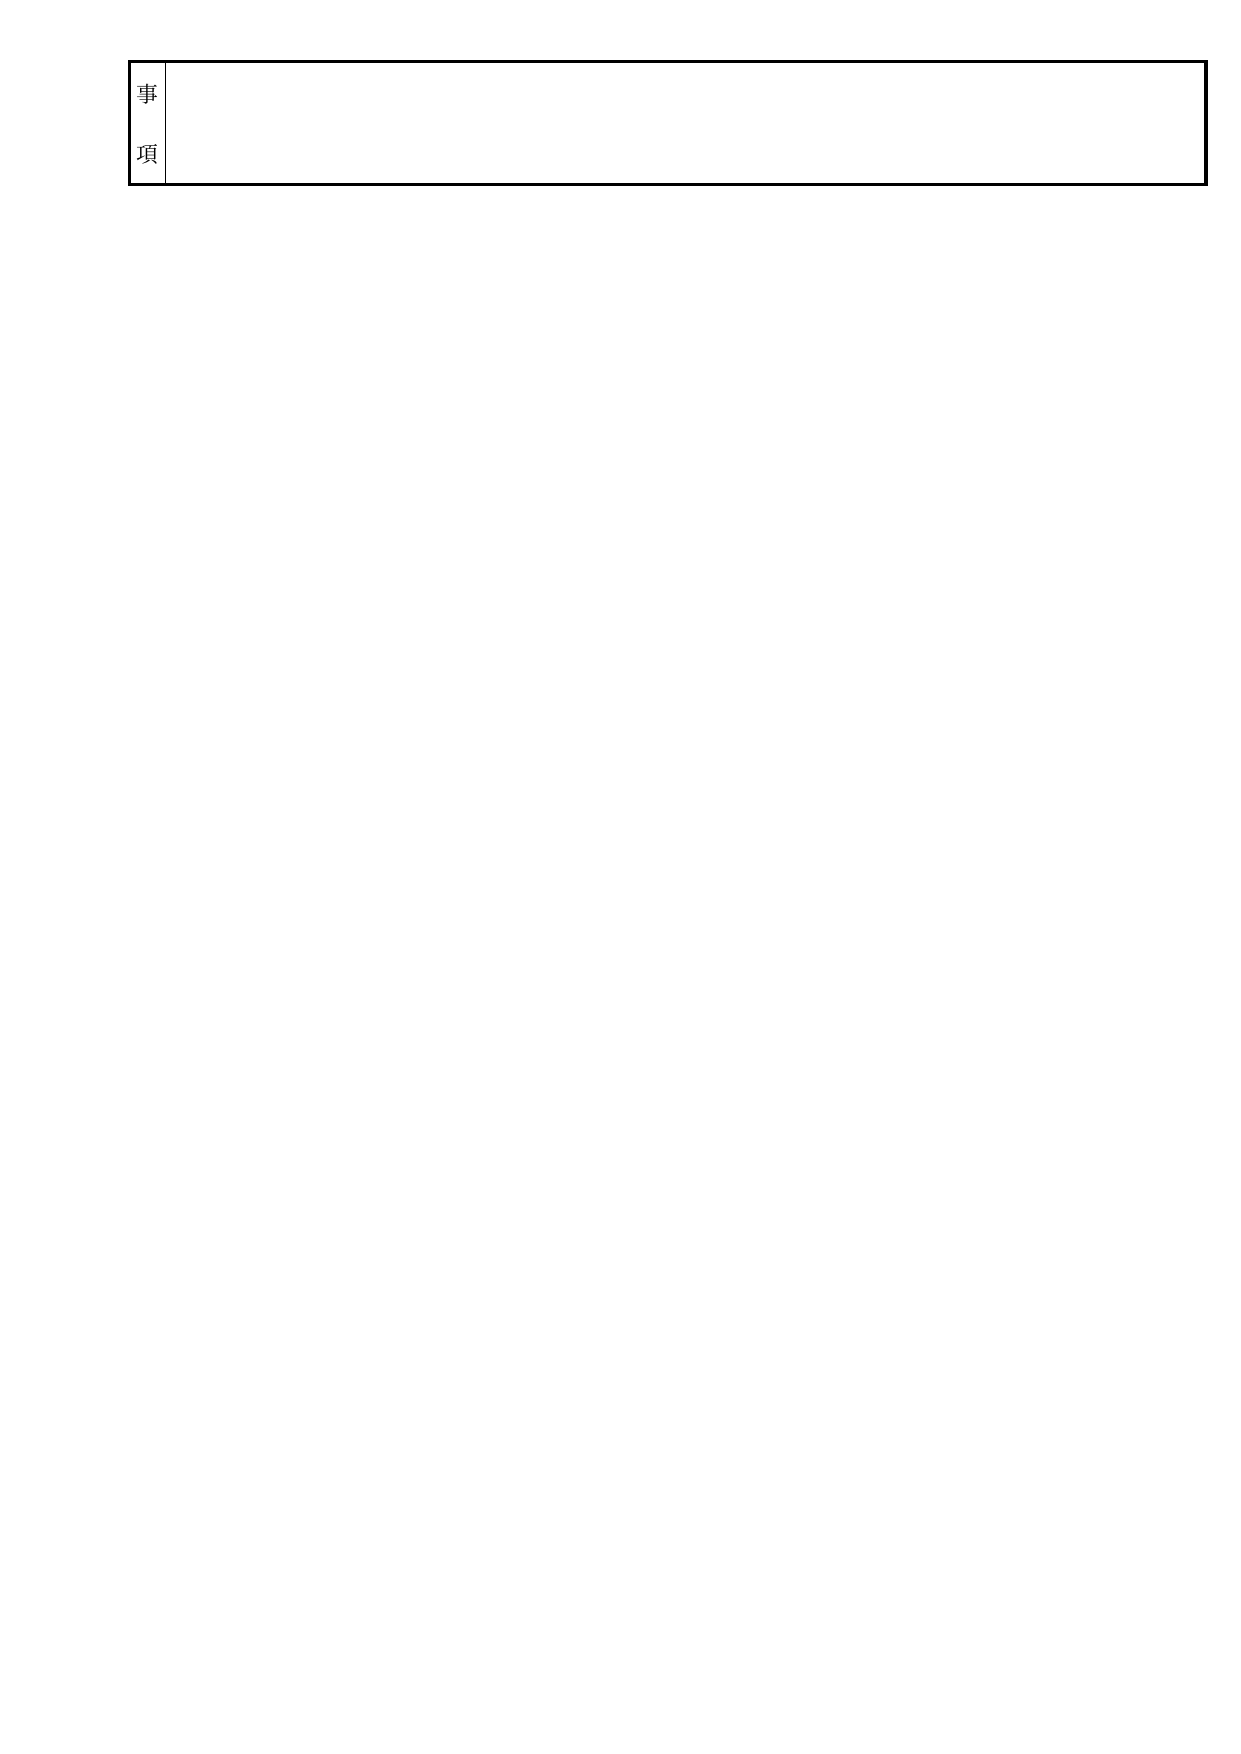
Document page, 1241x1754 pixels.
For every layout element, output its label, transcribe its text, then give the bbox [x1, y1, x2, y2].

table_cell [166, 63, 1204, 183]
table_cell 補足事項 [131, 63, 165, 183]
